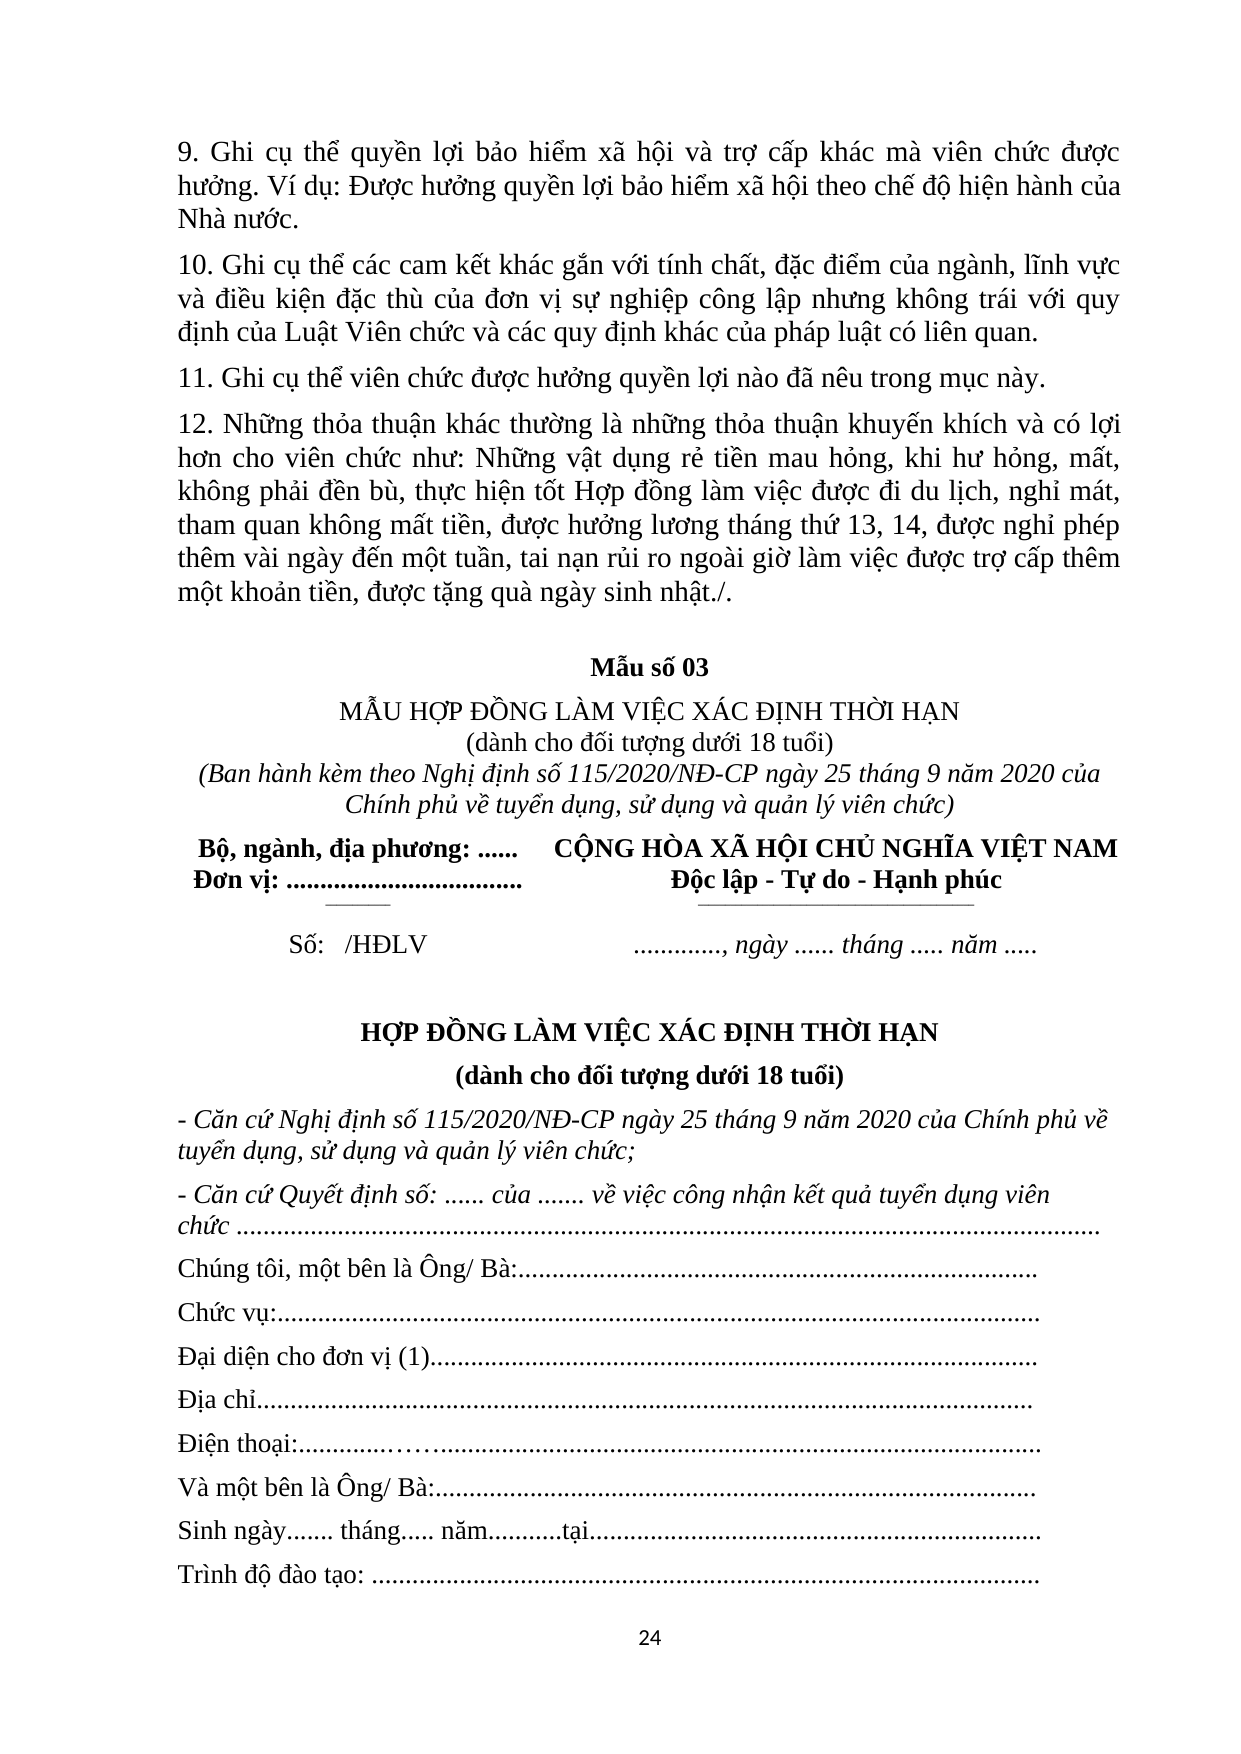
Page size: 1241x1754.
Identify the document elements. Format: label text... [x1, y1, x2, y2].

table_cell ............., ngày ...... tháng ..... năm ..... [539, 929, 1133, 972]
text HỢP ĐỒNG LÀM VIỆC XÁC ĐỊNH THỜI HẠN [177, 1016, 1122, 1047]
text - Căn cứ Quyết định số: ...... của ....... về việc công nhận kết quả tuyển dụng viên chức ................................................................................................................................ [177, 1178, 1122, 1240]
text Trình độ đào tạo: ................................................................................................... [177, 1558, 1122, 1589]
text 9. Ghi cụ thể quyền lợi bảo hiểm xã hội và trợ cấp khác mà viên chức được hưởng. Ví dụ: Được hưởng quyền lợi bảo hiểm xã hội theo chế độ hiện hành của Nhà nước. [177, 134, 1122, 235]
text MẪU HỢP ĐỒNG LÀM VIỆC XÁC ĐỊNH THỜI HẠN (dành cho đối tượng dưới 18 tuổi) (Ban hành kèm theo Nghị định số 115/2020/NĐ-CP ngày 25 tháng 9 năm 2020 của Chính phủ về tuyển dụng, sử dụng và quản lý viên chức) [177, 695, 1122, 819]
text Chức vụ:................................................................................................................. [177, 1296, 1122, 1327]
text 10. Ghi cụ thể các cam kết khác gắn với tính chất, đặc điểm của ngành, lĩnh vực và điều kiện đặc thù của đơn vị sự nghiệp công lập nhưng không trái với quy định của Luật Viên chức và các quy định khác của pháp luật có liên quan. [177, 247, 1122, 348]
text (dành cho đối tượng dưới 18 tuổi) [177, 1059, 1122, 1091]
text Mẫu số 03 [177, 651, 1122, 682]
text 12. Những thỏa thuận khác thường là những thỏa thuận khuyến khích và có lợi hơn cho viên chức như: Những vật dụng rẻ tiền mau hỏng, khi hư hỏng, mất, không phải đền bù, thực hiện tốt Hợp đồng làm việc được đi du lịch, nghỉ mát, tham quan không mất tiền, được hưởng lương tháng thứ 13, 14, được nghỉ phép thêm vài ngày đến một tuần, tai nạn rủi ro ngoài giờ làm việc được trợ cấp thêm một khoản tiền, được tặng quà ngày sinh nhật./. [177, 406, 1122, 608]
table_header Bộ, ngành, địa phương: ...... Đơn vị: ................................... ____________ [177, 832, 539, 928]
text Và một bên là Ông/ Bà:......................................................................................... [177, 1471, 1122, 1502]
text 11. Ghi cụ thể viên chức được hưởng quyền lợi nào đã nêu trong mục này. [177, 360, 1122, 394]
table_cell Số: /HĐLV [177, 929, 539, 972]
text Đại diện cho đơn vị (1).......................................................................................... [177, 1340, 1122, 1371]
table_header CỘNG HÒA XÃ HỘI CHỦ NGHĨA VIỆT NAM Độc lập - Tự do - Hạnh phúc ___________________________________________________ [539, 832, 1133, 928]
text Sinh ngày....... tháng..... năm...........tại................................................................... [177, 1514, 1122, 1546]
text - Căn cứ Nghị định số 115/2020/NĐ-CP ngày 25 tháng 9 năm 2020 của Chính phủ về tuyển dụng, sử dụng và quản lý viên chức; [177, 1103, 1122, 1165]
text Chúng tôi, một bên là Ông/ Bà:............................................................................. [177, 1253, 1122, 1284]
text Địa chỉ................................................................................................................... [177, 1383, 1122, 1415]
text Điện thoại:.............……......................................................................................... [177, 1427, 1122, 1458]
